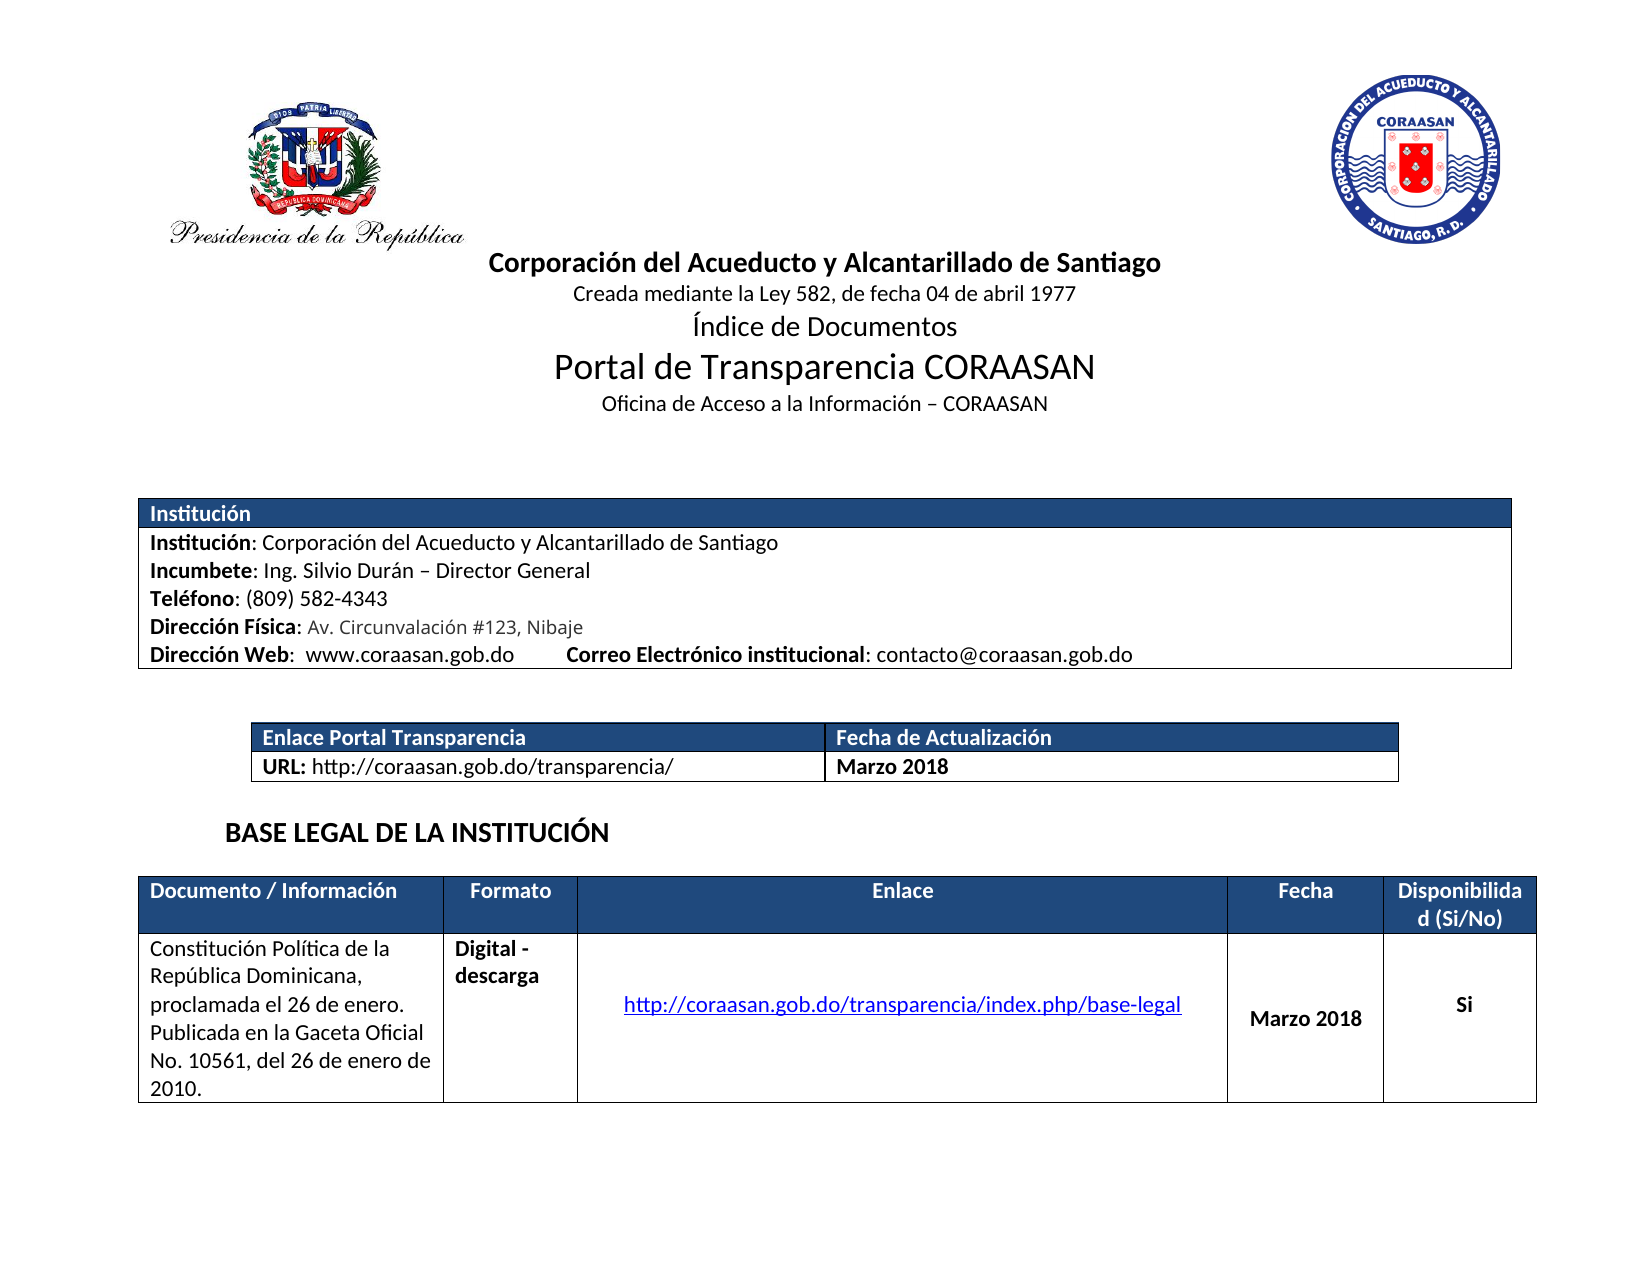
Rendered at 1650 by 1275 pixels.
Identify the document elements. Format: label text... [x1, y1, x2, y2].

table_cell Digital -descarga [444, 934, 577, 1102]
table_cell Marzo 2018 [826, 752, 1398, 781]
table_header Fecha de Actualización [826, 724, 1398, 751]
table_cell Si [1384, 934, 1536, 1102]
table_cell http://coraasan.gob.do/transparencia/index.php/base-legal [578, 934, 1227, 1102]
table_header Enlace [578, 877, 1227, 933]
table_header Disponibilidad (Si/No) [1384, 877, 1536, 933]
table_header Institución [139, 499, 1511, 527]
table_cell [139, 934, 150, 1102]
table_cell URL: http://coraasan.gob.do/transparencia/ [252, 752, 824, 781]
table_cell Constitución Política de la República Dominicana, proclamada el 26 de enero. Publicada en la Gaceta Oficial No. 10561, del 26 de enero de 2010. [202, 934, 443, 1102]
table_header Enlace Portal Transparencia [252, 724, 824, 751]
table_header Fecha [1228, 877, 1383, 933]
table_header Formato [444, 877, 577, 933]
picture [1331, 75, 1500, 244]
table_header Documento / Información [139, 877, 443, 933]
picture [170, 102, 470, 260]
table_cell Marzo 2018 [1228, 934, 1383, 1102]
list BASE LEGAL DE LA INSTITUCIÓN [225, 814, 1500, 849]
table_cell Institución: Corporación del Acueducto y Alcantarillado de Santiago Incumbete: Ing. Silvio Durán – Director General Teléfono: (809) 582-4343 Dirección Física: Av. Circunvalación #123, Nibaje Dirección Web: www.coraasan.gob.do Correo Electrónico institucional: contacto@coraasan.gob.do [139, 528, 1511, 668]
